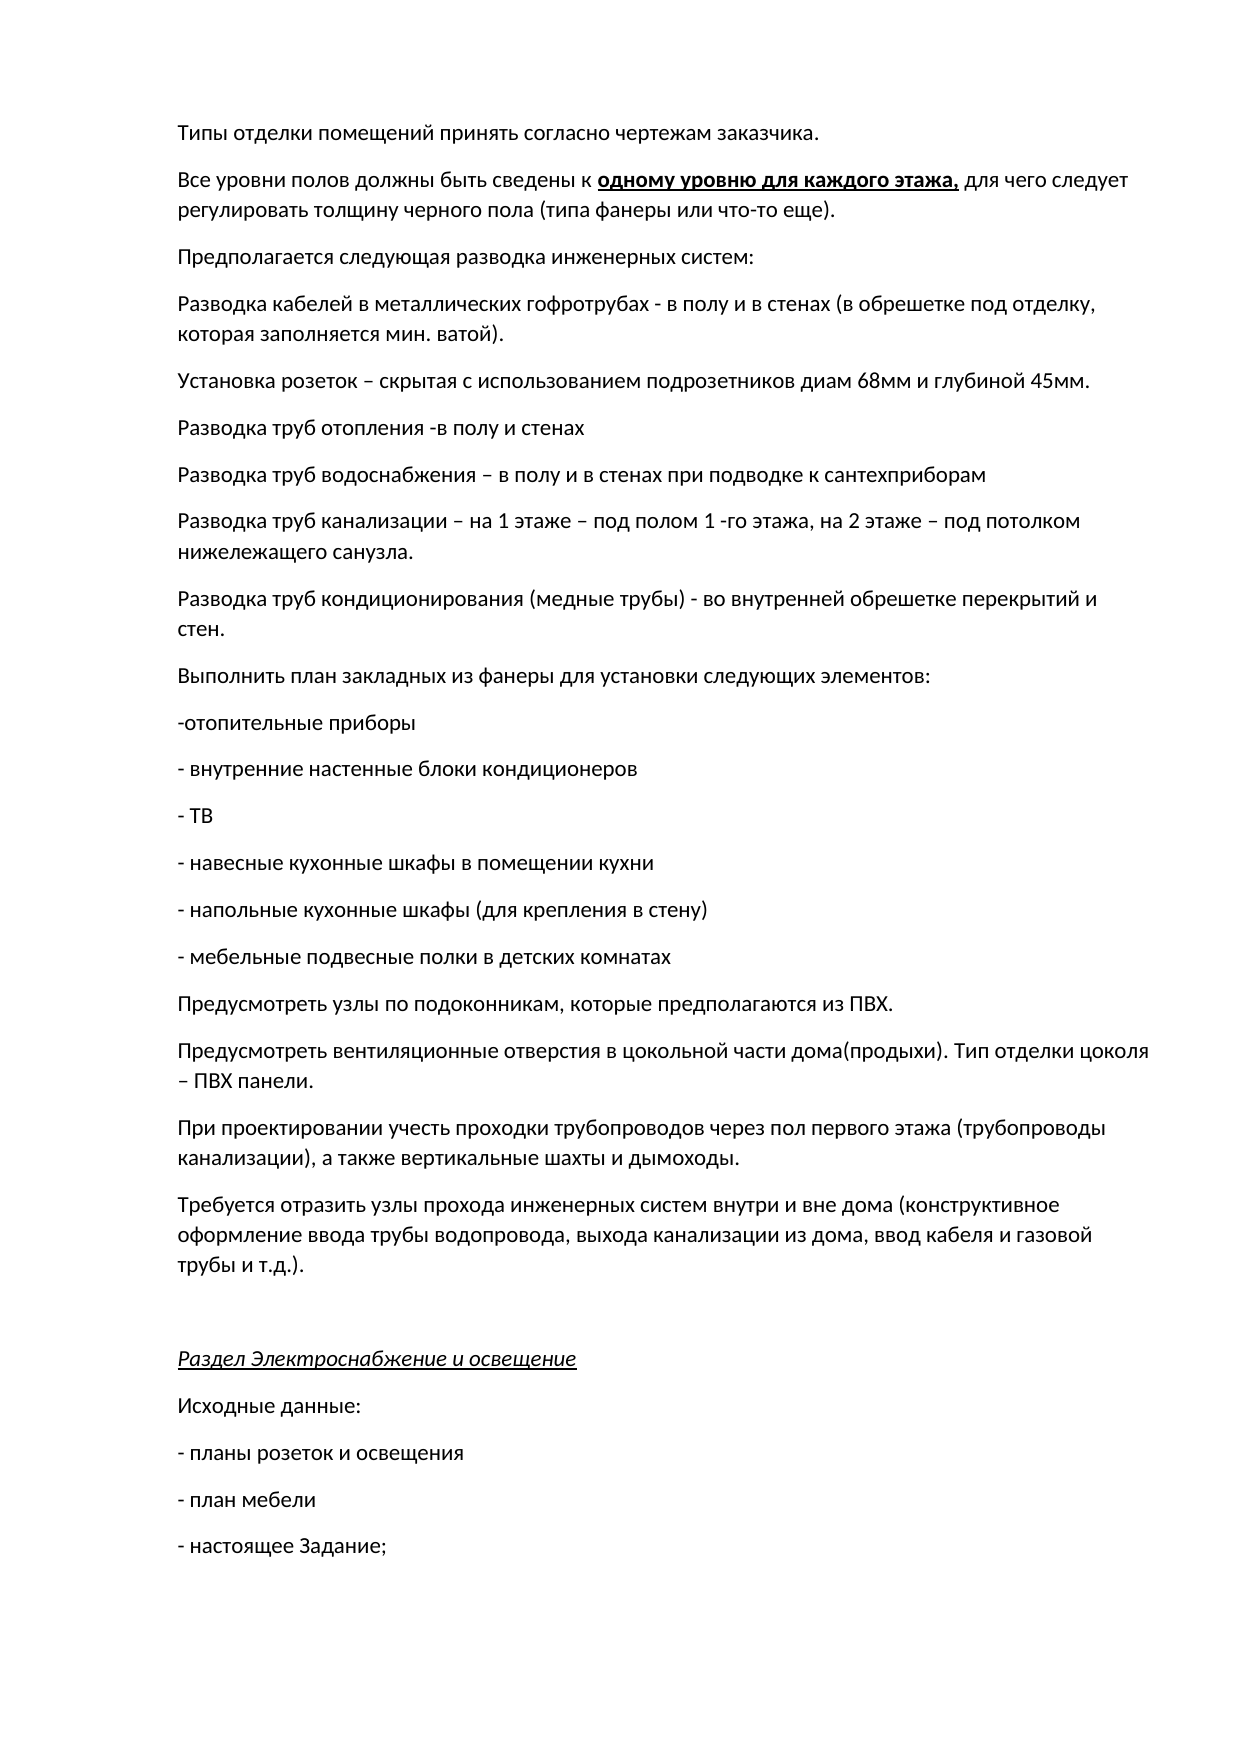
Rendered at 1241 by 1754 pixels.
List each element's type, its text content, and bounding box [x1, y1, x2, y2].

text - мебельные подвесные полки в детских комнатах [177, 942, 1152, 970]
text - навесные кухонные шкафы в помещении кухни [177, 848, 1152, 876]
text Предусмотреть узлы по подоконникам, которые предполагаются из ПВХ. [177, 989, 1152, 1017]
text Разводка труб отопления -в полу и стенах [177, 413, 1152, 441]
text Выполнить план закладных из фанеры для установки следующих элементов: [177, 661, 1152, 689]
text - ТВ [177, 801, 1152, 829]
text -отопительные приборы [177, 708, 1152, 736]
text Предполагается следующая разводка инженерных систем: [177, 242, 1152, 270]
text - планы розеток и освещения [177, 1438, 1152, 1466]
text - внутренние настенные блоки кондиционеров [177, 754, 1152, 783]
text Предусмотреть вентиляционные отверстия в цокольной части дома(продыхи). Тип отделки цоколя – ПВХ панели. [177, 1036, 1152, 1094]
text Типы отделки помещений принять согласно чертежам заказчика. [177, 118, 1152, 146]
text При проектировании учесть проходки трубопроводов через пол первого этажа (трубопроводы канализации), а также вертикальные шахты и дымоходы. [177, 1113, 1152, 1171]
text - настоящее Задание; [177, 1532, 1152, 1560]
text Разводка труб кондиционирования (медные трубы) - во внутренней обрешетке перекрытий и стен. [177, 584, 1152, 642]
text - план мебели [177, 1485, 1152, 1513]
text Исходные данные: [177, 1391, 1152, 1419]
text - напольные кухонные шкафы (для крепления в стену) [177, 895, 1152, 923]
text Разводка кабелей в металлических гофротрубах - в полу и в стенах (в обрешетке под отделку, которая заполняется мин. ватой). [177, 289, 1152, 347]
text Требуется отразить узлы прохода инженерных систем внутри и вне дома (конструктивное оформление ввода трубы водопровода, выхода канализации из дома, ввод кабеля и газовой трубы и т.д.). [177, 1190, 1152, 1278]
text Установка розеток – скрытая с использованием подрозетников диам 68мм и глубиной 45мм. [177, 366, 1152, 394]
text Раздел Электроснабжение и освещение [177, 1344, 1152, 1372]
text Разводка труб канализации – на 1 этаже – под полом 1 -го этажа, на 2 этаже – под потолком нижележащего санузла. [177, 507, 1152, 565]
text Разводка труб водоснабжения – в полу и в стенах при подводке к сантехприборам [177, 460, 1152, 488]
text Все уровни полов должны быть сведены к одному уровню для каждого этажа, для чего следует регулировать толщину черного пола (типа фанеры или что-то еще). [177, 165, 1152, 223]
